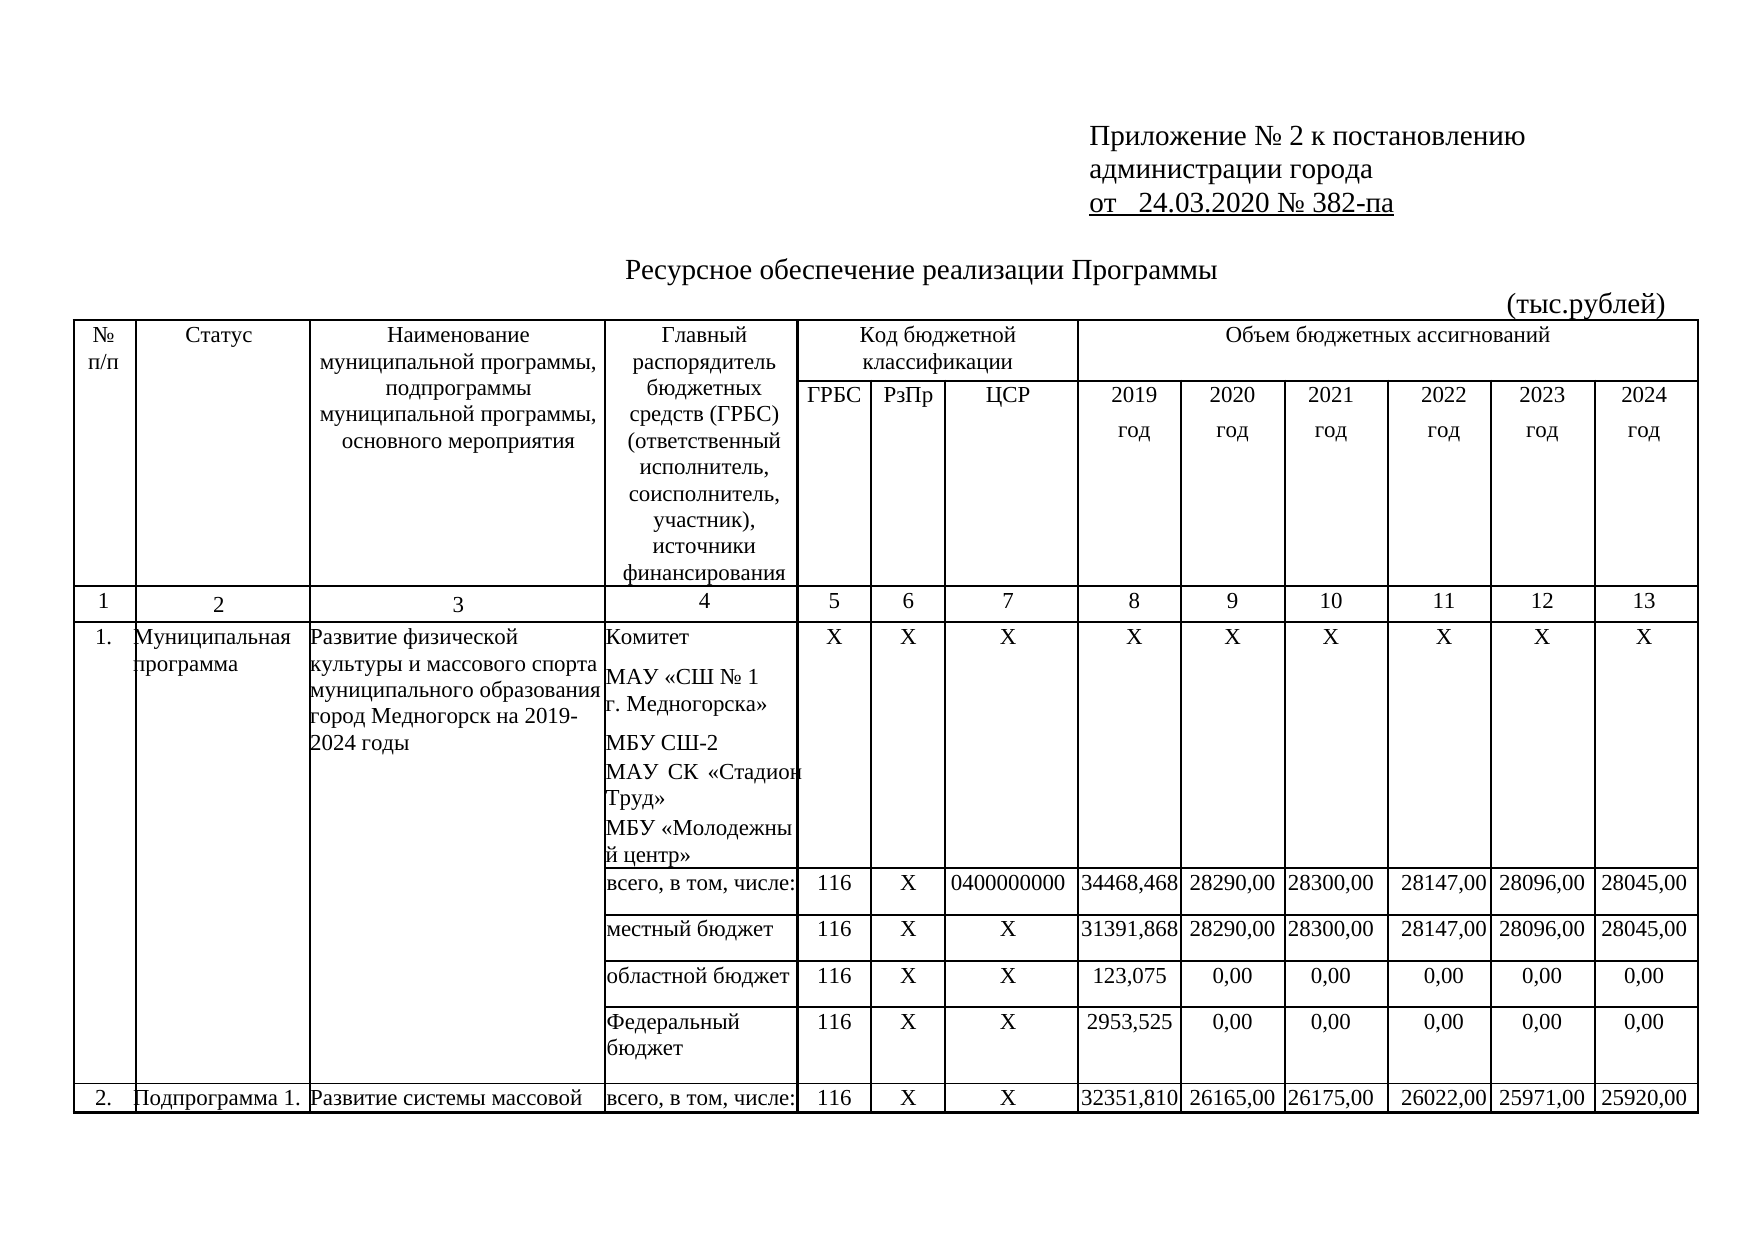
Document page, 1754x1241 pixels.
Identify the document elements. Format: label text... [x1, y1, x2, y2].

table_cell 2024 [1596, 382, 1697, 414]
table_header Объем бюджетных ассигнований [1079, 321, 1697, 379]
table_cell местный бюджет [606, 916, 796, 960]
table_cell 26022,00 [1389, 1084, 1490, 1111]
table_cell 10 [1286, 587, 1387, 621]
table_cell Х [872, 623, 944, 867]
text Ресурсное обеспечение реализации Программы [177, 252, 1665, 286]
text (тыс.рублей) [177, 286, 1665, 319]
table_cell Подпрограмма 1. [137, 1084, 309, 1111]
table_cell 0,00 [1492, 962, 1594, 1006]
table_cell 9 [1182, 587, 1284, 621]
table_cell 34468,468 [1079, 869, 1180, 913]
table_cell Х [946, 623, 1077, 867]
table_cell 0,00 [1389, 1008, 1490, 1083]
table_cell Х [872, 916, 944, 960]
table_cell 116 [799, 1008, 870, 1083]
table_cell год [1389, 415, 1490, 585]
table_cell 0,00 [1182, 1008, 1284, 1083]
table_cell 26165,00 [1182, 1084, 1284, 1111]
table_cell 0,00 [1389, 962, 1490, 1006]
table_cell 0,00 [1286, 962, 1387, 1006]
table_cell год [1596, 415, 1697, 585]
table_cell 2. [75, 1084, 135, 1111]
table_cell Х [872, 1008, 944, 1083]
table_cell 3 [311, 587, 604, 621]
table_cell 6 [872, 587, 944, 621]
table_cell 0400000000 [946, 869, 1077, 913]
table_cell год [1182, 415, 1284, 585]
table_cell Х [1182, 623, 1284, 867]
table_cell всего, в том, числе: [606, 1084, 796, 1111]
table_cell Развитие физической культуры и массового спорта муниципального образования город Медногорск на 2019-2024 годы [311, 623, 604, 1083]
table_cell 28290,00 [1182, 869, 1284, 913]
table_cell 25971,00 [1492, 1084, 1594, 1111]
table_cell РзПр [872, 382, 944, 585]
table_cell 31391,868 [1079, 916, 1180, 960]
table_cell Х [946, 916, 1077, 960]
table_cell всего, в том, числе: [606, 869, 796, 913]
table_cell 116 [799, 916, 870, 960]
table_cell 13 [1596, 587, 1697, 621]
table_cell 28096,00 [1492, 869, 1594, 913]
table_cell Х [1079, 623, 1180, 867]
table_cell ГРБС [799, 382, 870, 585]
table_cell 32351,810 [1079, 1084, 1180, 1111]
table_cell Х [1389, 623, 1490, 867]
table_cell Муниципальная программа [137, 623, 309, 1083]
table_cell 28300,00 [1286, 869, 1387, 913]
table_cell Х [872, 869, 944, 913]
table_cell 123,075 [1079, 962, 1180, 1006]
table_cell 2 [137, 587, 309, 621]
table_cell 28290,00 [1182, 916, 1284, 960]
table_cell 0,00 [1286, 1008, 1387, 1083]
table_header Приложение № 2 к постановлению администрации города от 24.03.2020 № 382-па [1078, 118, 1609, 252]
table_cell 5 [799, 587, 870, 621]
table_cell Федеральный бюджет [606, 1008, 796, 1083]
table_cell Х [872, 962, 944, 1006]
table_cell год [1286, 415, 1387, 585]
table_cell 0,00 [1182, 962, 1284, 1006]
table_cell 0,00 [1596, 962, 1697, 1006]
table_cell 28096,00 [1492, 916, 1594, 960]
table_cell 28045,00 [1596, 916, 1697, 960]
table_cell 116 [799, 869, 870, 913]
table_cell 1 [75, 587, 135, 621]
table_cell 28147,00 [1389, 916, 1490, 960]
table_cell 2022 [1389, 382, 1490, 414]
table_header Статус [137, 321, 309, 585]
table_cell ЦСР [946, 382, 1077, 585]
table_cell 116 [799, 1084, 870, 1111]
table_cell областной бюджет [606, 962, 796, 1006]
table_cell 28147,00 [1389, 869, 1490, 913]
table_cell Х [1286, 623, 1387, 867]
table_cell 2953,525 [1079, 1008, 1180, 1083]
table_cell 1. [75, 623, 135, 1083]
table_cell Х [946, 1084, 1077, 1111]
table_cell 25920,00 [1596, 1084, 1697, 1111]
table_cell 0,00 [1492, 1008, 1594, 1083]
table_cell 0,00 [1596, 1008, 1697, 1083]
table_cell Х [799, 623, 870, 867]
table_cell 2023 [1492, 382, 1594, 414]
table_cell 8 [1079, 587, 1180, 621]
table_cell год [1079, 415, 1180, 585]
table_cell 4 [606, 587, 796, 621]
table_cell МБУ «Молодежный центр» [606, 813, 796, 867]
table_cell 28045,00 [1596, 869, 1697, 913]
table_cell 26175,00 [1286, 1084, 1387, 1111]
table_cell 7 [946, 587, 1077, 621]
table_cell МАУ «СШ № 1 г. Медногорска» [606, 661, 796, 727]
table_cell 12 [1492, 587, 1594, 621]
table_header Код бюджетной классификации [799, 321, 1077, 379]
table_cell МБУ СШ-2 [606, 727, 796, 756]
table_cell Х [872, 1084, 944, 1111]
table_cell 28300,00 [1286, 916, 1387, 960]
table_cell Х [946, 962, 1077, 1006]
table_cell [311, 1084, 604, 1111]
table_header Главный распорядитель бюджетных средств (ГРБС) (ответственный исполнитель, соисполнитель, участник), источники финансирования [606, 321, 796, 585]
table_header Наименование муниципальной программы, подпрограммы муниципальной программы, основного мероприятия [311, 321, 604, 585]
table_cell МАУ СК «Стадион Труд» [606, 756, 796, 812]
table_cell 2020 [1182, 382, 1284, 414]
table_cell Комитет [606, 623, 796, 661]
table_cell год [1492, 415, 1594, 585]
table_cell Х [946, 1008, 1077, 1083]
table_cell Х [1596, 623, 1697, 867]
table_cell 116 [799, 962, 870, 1006]
table_cell 11 [1389, 587, 1490, 621]
table_cell Х [1492, 623, 1594, 867]
table_cell 2019 [1079, 382, 1180, 414]
table_header № п/п [75, 321, 135, 585]
table_cell 2021 [1286, 382, 1387, 414]
